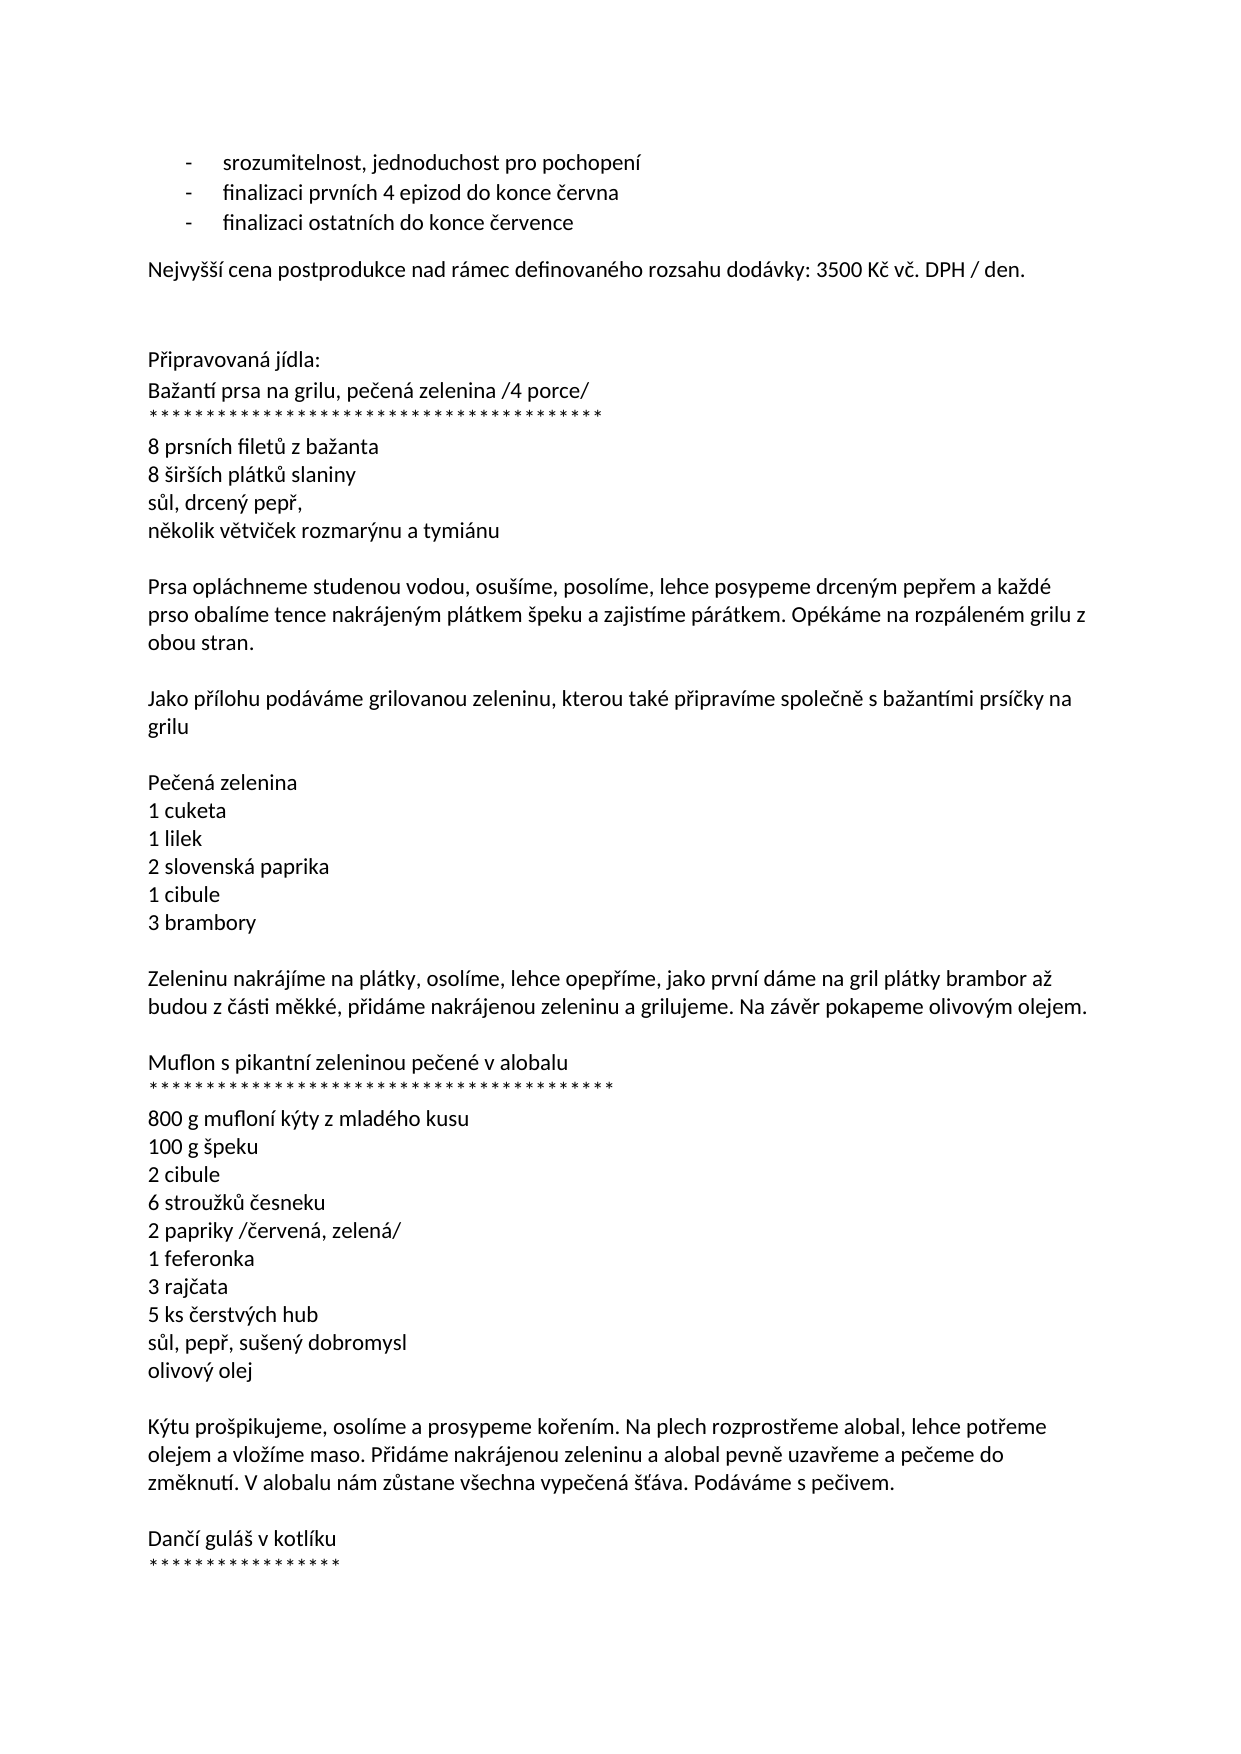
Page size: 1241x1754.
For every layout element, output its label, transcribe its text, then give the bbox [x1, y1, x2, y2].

list finalizaci ostatních do konce července [185, 208, 1093, 236]
text několik větviček rozmarýnu a tymiánu [148, 516, 1093, 544]
text 800 g mufloní kýty z mladého kusu [148, 1104, 1093, 1132]
text 1 lilek [148, 824, 1093, 852]
text ***************** [148, 1553, 1093, 1581]
text sůl, pepř, sušený dobromysl [148, 1328, 1093, 1356]
text 3 rajčata [148, 1272, 1093, 1300]
list srozumitelnost, jednoduchost pro pochopení [185, 148, 1093, 176]
text Připravovaná jídla: [148, 346, 1093, 373]
text 1 cibule [148, 880, 1093, 908]
text Kýtu prošpikujeme, osolíme a prosypeme kořením. Na plech rozprostřeme alobal, lehce potřeme [148, 1412, 1093, 1441]
text Muflon s pikantní zeleninou pečené v alobalu [148, 1048, 1093, 1076]
text Jako přílohu podáváme grilovanou zeleninu, kterou také připravíme společně s bažantími prsíčky na grilu [148, 684, 1093, 740]
text Prsa opláchneme studenou vodou, osušíme, posolíme, lehce posypeme drceným pepřem a každé prso obalíme tence nakrájeným plátkem špeku a zajistíme párátkem. Opékáme na rozpáleném grilu z obou stran. [148, 572, 1093, 656]
text ***************************************** [148, 1076, 1093, 1104]
text 2 cibule [148, 1160, 1093, 1188]
text 1 cuketa [148, 796, 1093, 824]
text Nejvyšší cena postprodukce nad rámec definovaného rozsahu dodávky: 3500 Kč vč. DPH / den. [148, 255, 1093, 283]
text Pečená zelenina [148, 768, 1093, 796]
text 6 stroužků česneku [148, 1188, 1093, 1216]
text olivový olej [148, 1356, 1093, 1384]
text 8 prsních filetů z bažanta [148, 432, 1093, 460]
list finalizaci prvních 4 epizod do konce června [185, 178, 1093, 206]
text Bažantí prsa na grilu, pečená zelenina /4 porce/ [148, 376, 1093, 404]
text Dančí guláš v kotlíku [148, 1524, 1093, 1553]
text 1 feferonka [148, 1244, 1093, 1272]
text 2 slovenská paprika [148, 852, 1093, 880]
text sůl, drcený pepř, [148, 488, 1093, 516]
text 8 širších plátků slaniny [148, 460, 1093, 488]
text 5 ks čerstvých hub [148, 1300, 1093, 1328]
text 3 brambory [148, 908, 1093, 936]
text Zeleninu nakrájíme na plátky, osolíme, lehce opepříme, jako první dáme na gril plátky brambor až budou z části měkké, přidáme nakrájenou zeleninu a grilujeme. Na závěr pokapeme olivovým olejem. [148, 964, 1093, 1020]
text **************************************** [148, 404, 1093, 432]
text 100 g špeku [148, 1132, 1093, 1160]
text olejem a vložíme maso. Přidáme nakrájenou zeleninu a alobal pevně uzavřeme a pečeme do změknutí. V alobalu nám zůstane všechna vypečená šťáva. Podáváme s pečivem. [148, 1441, 1093, 1497]
text 2 papriky /červená, zelená/ [148, 1216, 1093, 1244]
